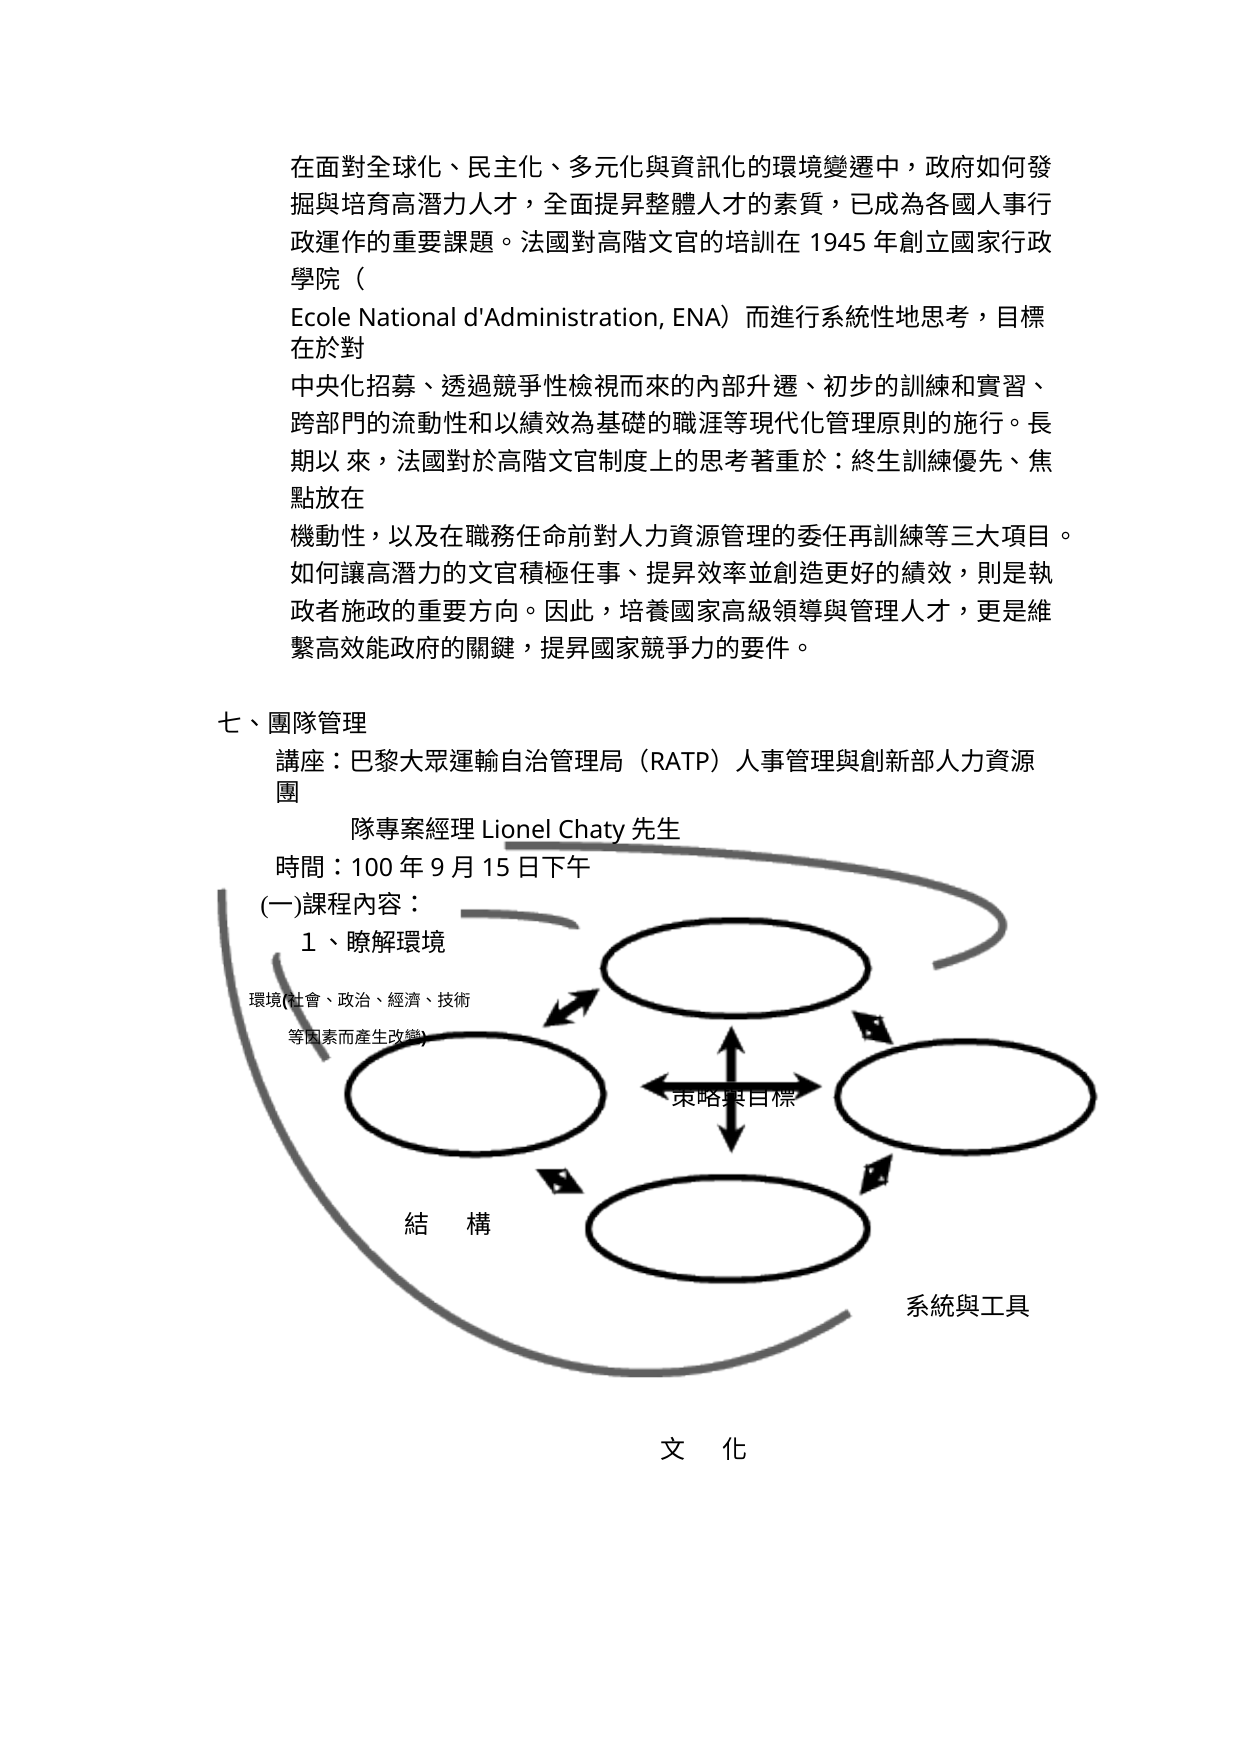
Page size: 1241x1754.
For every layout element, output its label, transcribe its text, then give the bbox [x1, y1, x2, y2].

text 在面對全球化、民主化、多元化與資訊化的環境變遷中，政府如何發掘與培育高潛力人才，全面提昇整體人才的素質，已成為各國人事行政運作的重要課題。法國對高階文官的培訓在 1945 年創立國家行政學院（ [290, 146, 1053, 296]
text 機動性，以及在職務任命前對人力資源管理的委任再訓練等三大項目。如何讓高潛力的文官積極任事、提昇效率並創造更好的績效，則是執政者施政的重要方向。因此，培養國家高級領導與管理人才，更是維繫高效能政府的關鍵，提昇國家競爭力的要件。 [290, 515, 1053, 665]
text Ecole National d'Administration, ENA）而進行系統性地思考，目標在於對 [290, 301, 1053, 364]
text 文 化 [660, 1433, 1053, 1464]
text 七、團隊管理 [217, 708, 1053, 739]
text 環境(社會、政治、經濟、技術 [248, 990, 1053, 1011]
text 講座：巴黎大眾運輸自治管理局（RATP）人事管理與創新部人力資源團 [275, 745, 1053, 808]
text 系統與工具 [905, 1290, 1053, 1321]
text １、瞭解環境 [296, 926, 1053, 958]
text 策略與目標 [671, 1081, 1053, 1112]
picture [202, 869, 1109, 1399]
text 等因素而產生改變) [288, 1027, 1053, 1048]
text 隊專案經理 Lionel Chaty 先生 [350, 814, 1053, 845]
text 結 構 [404, 1209, 529, 1240]
text (一)課程內容： [260, 889, 1053, 920]
text 中央化招募、透過競爭性檢視而來的內部升遷、初步的訓練和實習、跨部門的流動性和以績效為基礎的職涯等現代化管理原則的施行。長期以 來，法國對於高階文官制度上的思考著重於：終生訓練優先、焦點放在 [290, 365, 1053, 515]
picture [485, 845, 1025, 851]
text 時間：100 年 9 月 15 日下午 [275, 851, 1053, 883]
